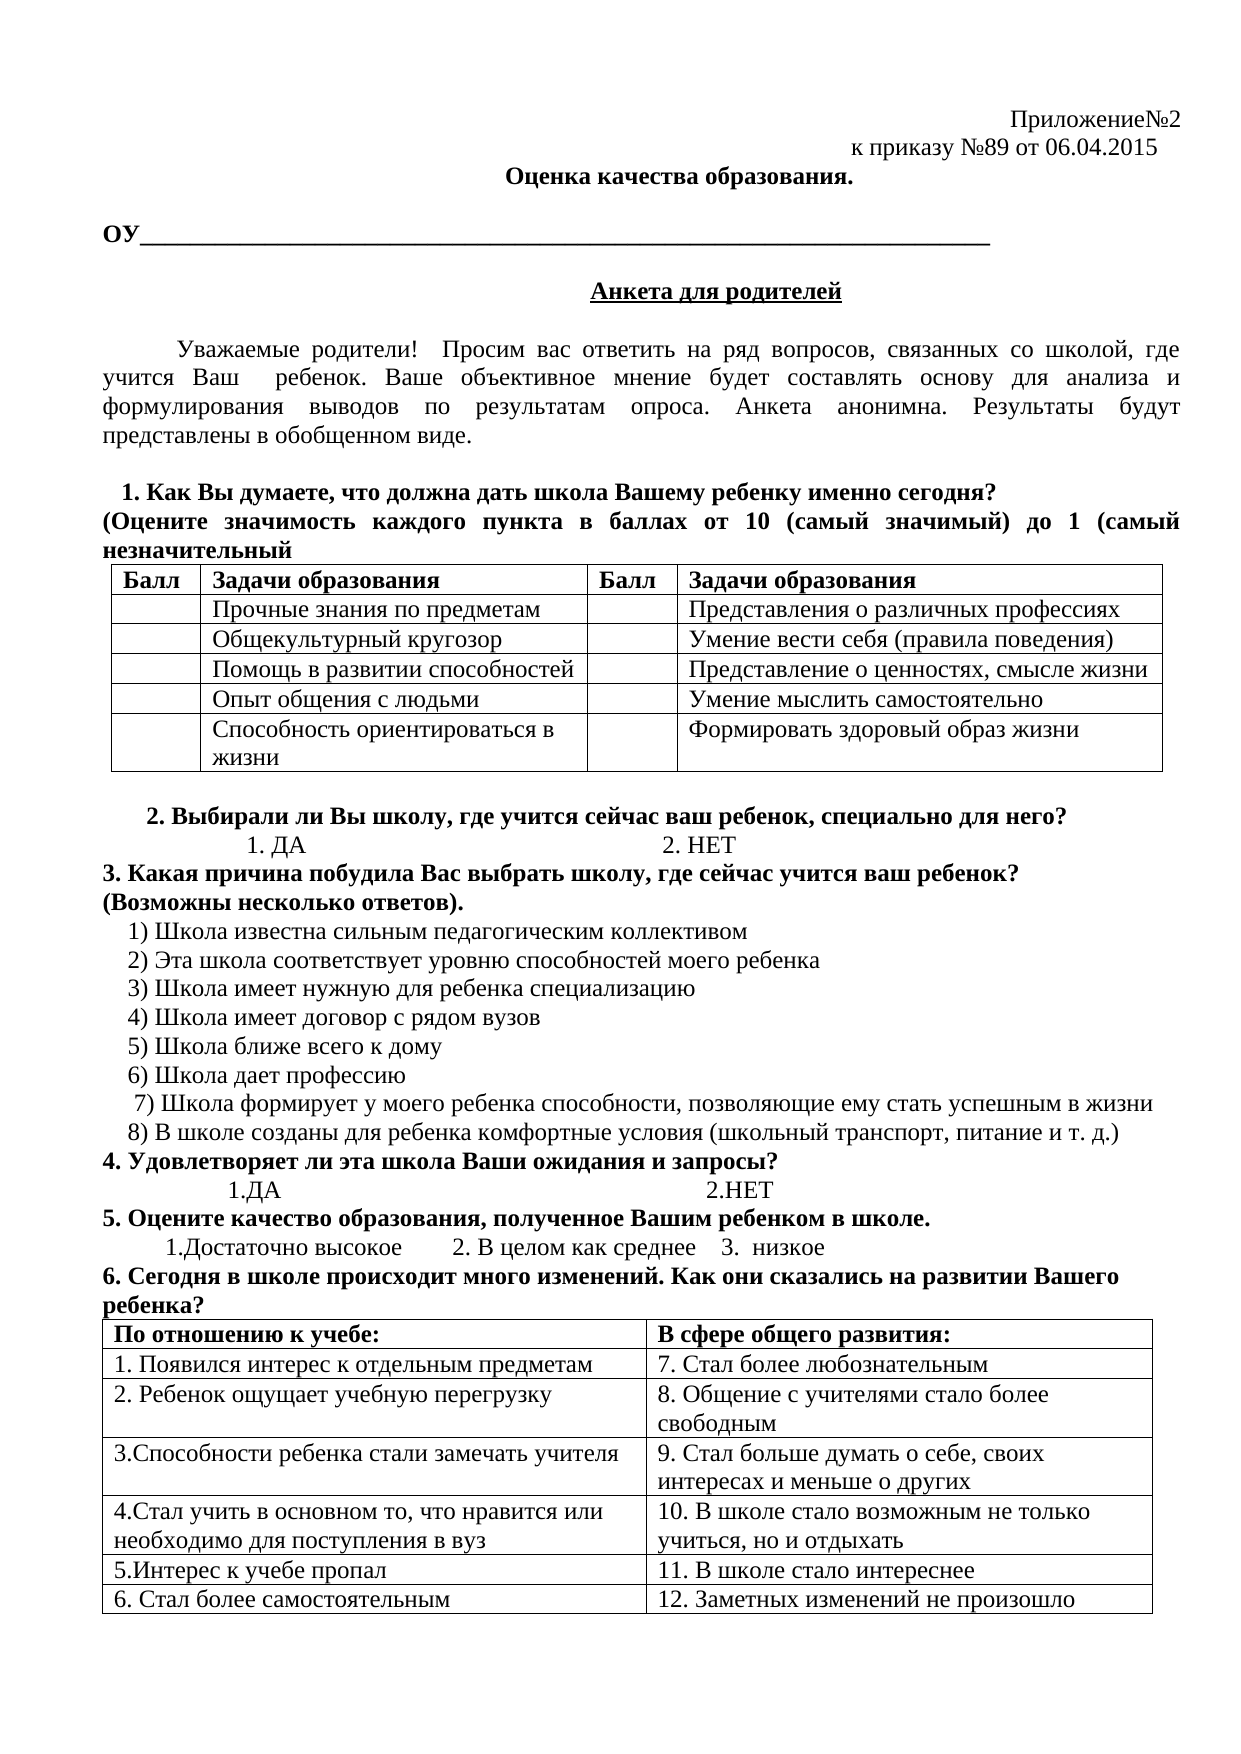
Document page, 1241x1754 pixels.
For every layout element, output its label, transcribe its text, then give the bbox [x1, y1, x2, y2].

text 3) Школа имеет нужную для ребенка специализацию [102, 973, 1181, 1002]
text (Возможны несколько ответов). [102, 887, 1181, 916]
table_cell [112, 714, 200, 771]
text 2) Эта школа соответствует уровню способностей моего ребенка [102, 945, 1181, 973]
table_cell [112, 595, 200, 623]
table_cell Прочные знания по предметам [201, 595, 587, 623]
table_cell [588, 654, 677, 683]
text ОУ____________________________________________________________________ [102, 219, 1181, 247]
table_cell Общекультурный кругозор [201, 624, 587, 653]
table_cell 12. Заметных изменений не произошло [647, 1585, 1152, 1613]
table_cell Способность ориентироваться в жизни [201, 714, 587, 771]
text 1. Как Вы думаете, что должна дать школа Вашему ребенку именно сегодня? [121, 477, 1181, 506]
text 1) Школа известна сильным педагогическим коллективом [102, 916, 1181, 945]
table_cell 8. Общение с учителями стало более свободным [647, 1379, 1152, 1437]
text к приказу №89 от 06.04.2015 [177, 132, 1181, 161]
text 5) Школа ближе всего к дому [102, 1031, 1181, 1060]
table_header Балл [588, 565, 677, 593]
text 1.Достаточно высокое 2. В целом как среднее 3. низкое [102, 1232, 1181, 1261]
table_cell Опыт общения с людьми [201, 684, 587, 713]
table_cell 3.Способности ребенка стали замечать учителя [103, 1438, 646, 1495]
text 1.ДА 2.НЕТ [102, 1175, 1181, 1203]
table_cell 9. Стал больше думать о себе, своих интересах и меньше о других [647, 1438, 1152, 1495]
table_cell 5.Интерес к учебе пропал [103, 1555, 646, 1583]
table_cell Формировать здоровый образ жизни [678, 714, 1162, 771]
table_cell 6. Стал более самостоятельным [103, 1585, 646, 1613]
table_header Задачи образования [201, 565, 587, 593]
table_cell 4.Стал учить в основном то, что нравится или необходимо для поступления в вуз [103, 1496, 646, 1554]
table_cell Умение мыслить самостоятельно [678, 684, 1162, 713]
text (Оцените значимость каждого пункта в баллах от 10 (самый значимый) до 1 (самый незначительный) [102, 506, 1181, 564]
text Оценка качества образования. [177, 161, 1181, 190]
table_cell [588, 714, 677, 771]
text 7) Школа формирует у моего ребенка способности, позволяющие ему стать успешным в жизни [102, 1088, 1181, 1117]
table_cell Умение вести себя (правила поведения) [678, 624, 1162, 653]
text Уважаемые родители! Просим вас ответить на ряд вопросов, связанных со школой, где учится Ваш ребенок. Ваше объективное мнение будет составлять основу для анализа и формулирования выводов по результатам опроса. Анкета анонимна. Результаты будут представлены в обобщенном виде. [102, 334, 1181, 449]
text Приложение№2 [177, 104, 1181, 132]
table_cell Представления о различных профессиях [678, 595, 1162, 623]
table_cell [588, 624, 677, 653]
table_cell [112, 624, 200, 653]
table_cell 10. В школе стало возможным не только учиться, но и отдыхать [647, 1496, 1152, 1554]
table_cell 2. Ребенок ощущает учебную перегрузку [103, 1379, 646, 1437]
table_header Балл [112, 565, 200, 593]
text 4) Школа имеет договор с рядом вузов [102, 1002, 1181, 1031]
table_header Задачи образования [678, 565, 1162, 593]
table_cell Помощь в развитии способностей [201, 654, 587, 683]
text 1. ДА 2. НЕТ [102, 830, 1181, 858]
table_cell [588, 595, 677, 623]
text Анкета для родителей [177, 276, 1181, 305]
text 3. Какая причина побудила Вас выбрать школу, где сейчас учится ваш ребенок? [102, 858, 1181, 887]
table_cell [588, 684, 677, 713]
text 6) Школа дает профессию [102, 1060, 1181, 1088]
text 4. Удовлетворяет ли эта школа Ваши ожидания и запросы? [102, 1146, 1181, 1175]
table_header В сфере общего развития: [647, 1320, 1152, 1348]
table_cell 11. В школе стало интереснее [647, 1555, 1152, 1583]
table_cell [112, 654, 200, 683]
text 5. Оцените качество образования, полученное Вашим ребенком в школе. [102, 1203, 1181, 1232]
table_header По отношению к учебе: [103, 1320, 646, 1348]
text 2. Выбирали ли Вы школу, где учится сейчас ваш ребенок, специально для него? [102, 801, 1181, 830]
table_cell [112, 684, 200, 713]
table_cell 1. Появился интерес к отдельным предметам [103, 1349, 646, 1378]
text 8) В школе созданы для ребенка комфортные условия (школьный транспорт, питание и т. д.) [102, 1117, 1181, 1146]
table_cell 7. Стал более любознательным [647, 1349, 1152, 1378]
table_cell Представление о ценностях, смысле жизни [678, 654, 1162, 683]
text 6. Сегодня в школе происходит много изменений. Как они сказались на развитии Вашего ребенка? [102, 1261, 1181, 1318]
